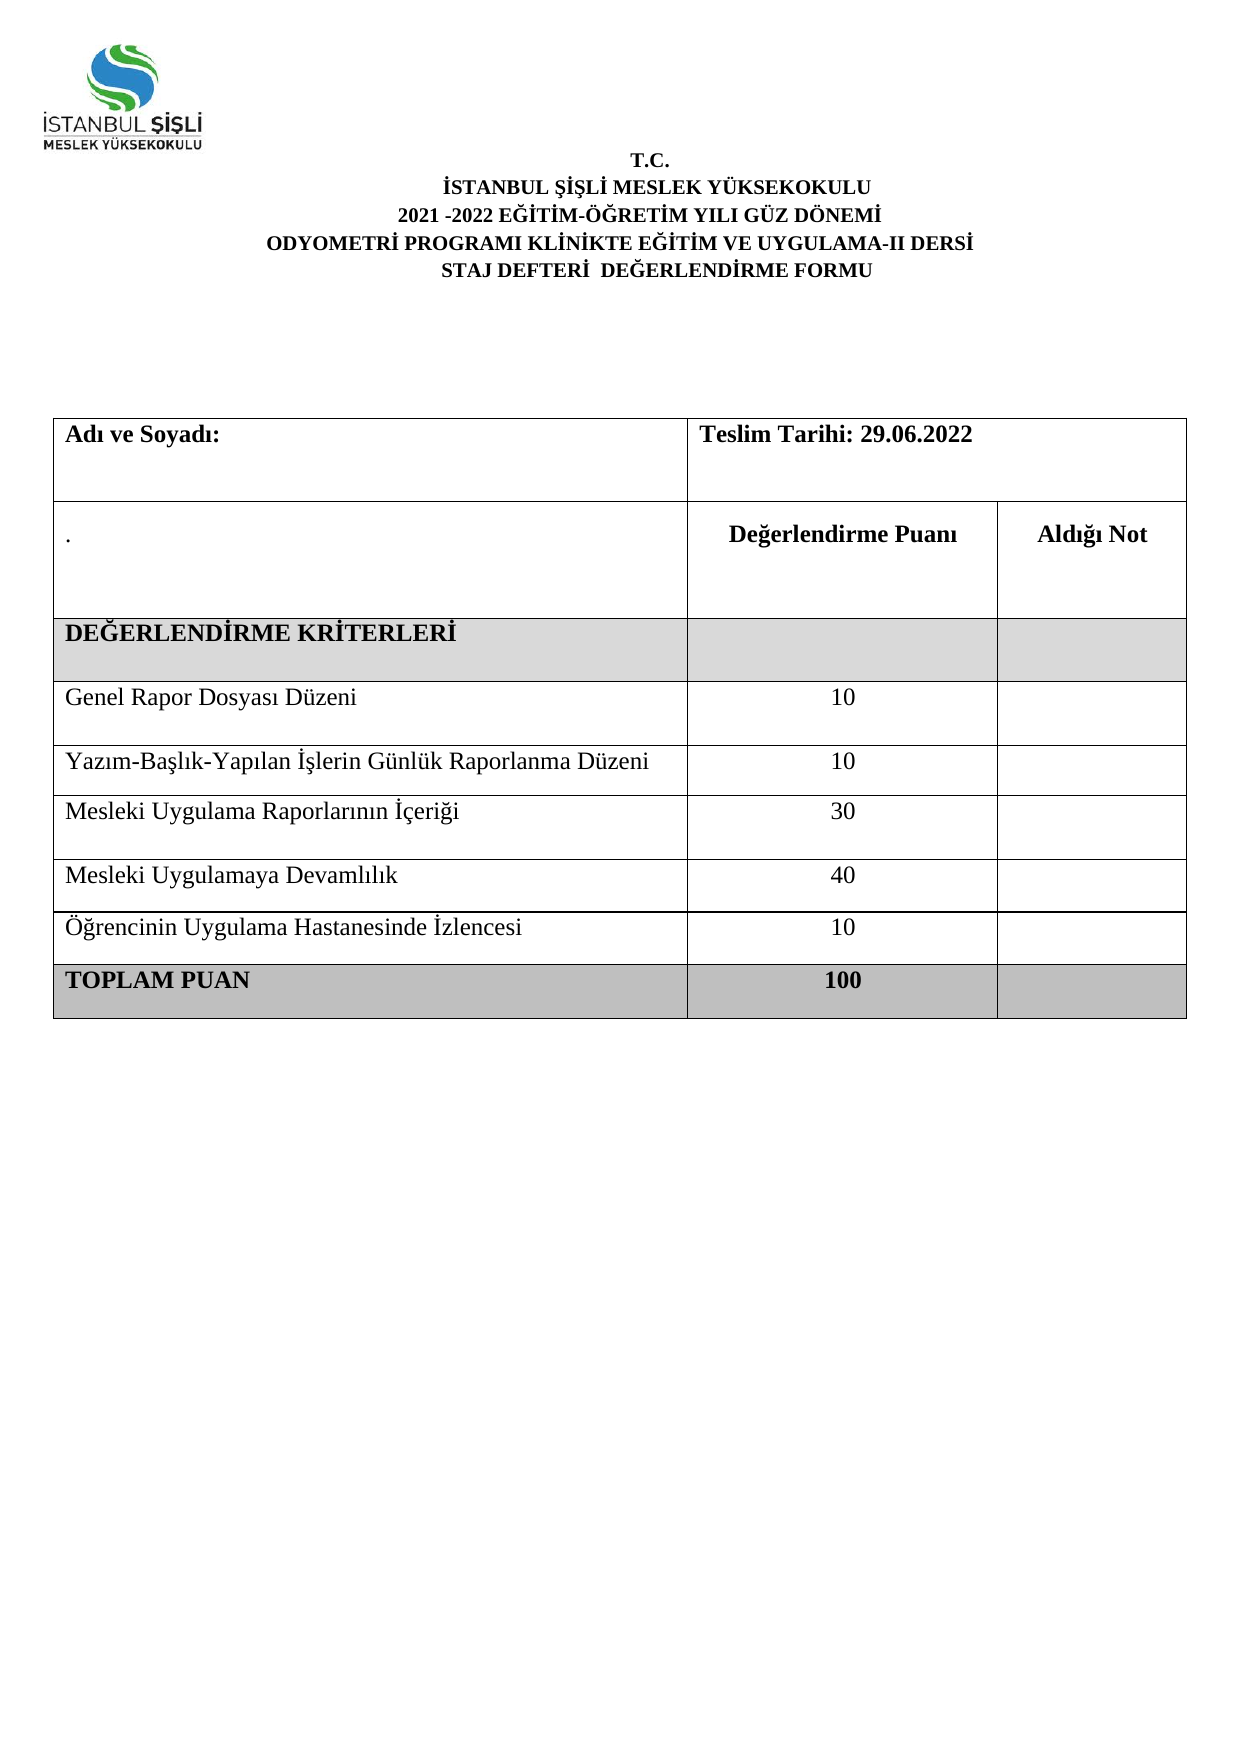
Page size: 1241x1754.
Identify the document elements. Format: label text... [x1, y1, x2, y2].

text İSTANBUL ŞİŞLİ MESLEK YÜKSEKOKULU [369, 175, 1093, 199]
table_cell 10 [688, 913, 997, 964]
table_cell [998, 796, 1186, 859]
text ODYOMETRİ PROGRAMI KLİNİKTE EĞİTİM VE UYGULAMA-II DERSİ [148, 230, 1093, 254]
table_cell 30 [688, 796, 997, 859]
table_cell [998, 913, 1186, 964]
table_cell 100 [688, 965, 997, 1018]
table_cell . [54, 502, 687, 617]
table_cell [998, 746, 1186, 795]
text T.C. [369, 148, 1093, 172]
table_cell [998, 619, 1186, 681]
table_cell DEĞERLENDİRME KRİTERLERİ [54, 619, 687, 681]
table_cell Genel Rapor Dosyası Düzeni [54, 682, 687, 745]
table_cell Değerlendirme Puanı [688, 502, 997, 617]
picture [30, 20, 213, 191]
table_cell Öğrencinin Uygulama Hastanesinde İzlencesi [54, 913, 687, 964]
table_cell [998, 965, 1186, 1018]
table_cell [998, 860, 1186, 911]
text 2021 -2022 EĞİTİM-ÖĞRETİM YILI GÜZ DÖNEMİ [148, 203, 1093, 227]
table_cell [688, 619, 997, 681]
table_cell TOPLAM PUAN [54, 965, 687, 1018]
table_header Adı ve Soyadı: [54, 419, 687, 501]
table_cell Aldığı Not [998, 502, 1186, 617]
table_header Teslim Tarihi: 29.06.2022 [688, 419, 1186, 501]
table_cell Mesleki Uygulama Raporlarının İçeriği [54, 796, 687, 859]
table_cell 10 [688, 746, 997, 795]
table_cell Yazım-Başlık-Yapılan İşlerin Günlük Raporlanma Düzeni [54, 746, 687, 795]
text STAJ DEFTERİ DEĞERLENDİRME FORMU [148, 258, 1093, 282]
table_cell Mesleki Uygulamaya Devamlılık [54, 860, 687, 911]
table_cell [998, 682, 1186, 745]
table_cell 40 [688, 860, 997, 911]
table_cell 10 [688, 682, 997, 745]
